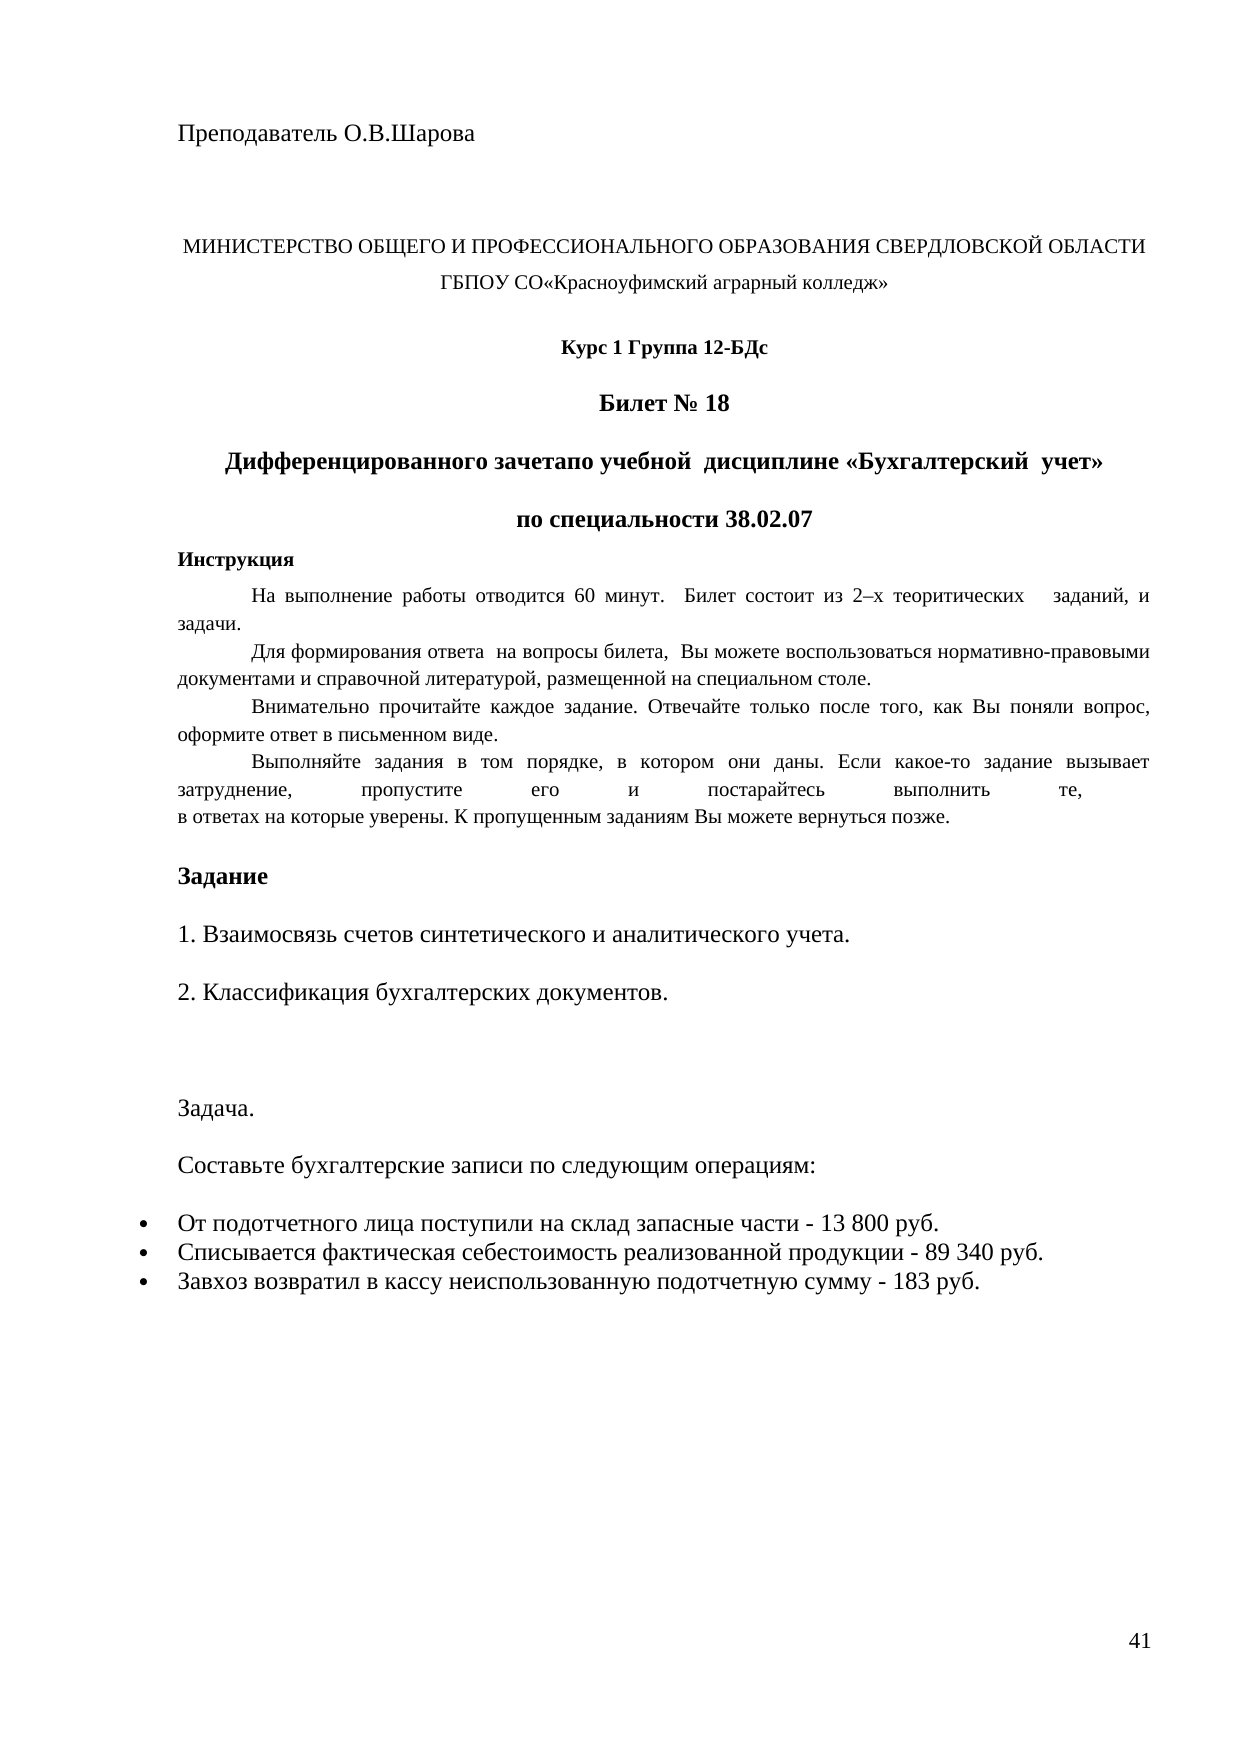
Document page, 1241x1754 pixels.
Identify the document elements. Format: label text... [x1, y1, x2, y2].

text 2. Классификация бухгалтерских документов. [177, 977, 1152, 1006]
text Внимательно прочитайте каждое задание. Отвечайте только после того, как Вы поняли вопрос, оформите ответ в письменном виде. [177, 694, 1152, 746]
text Дифференцированного зачетапо учебной дисциплине «Бухгалтерский учет» [177, 446, 1152, 475]
text Задача. [177, 1093, 1152, 1121]
text Задание [177, 861, 1152, 890]
text Курс 1 Группа 12-БДс [177, 335, 1152, 359]
list Списывается фактическая себестоимость реализованной продукции - 89 340 руб. [140, 1237, 1152, 1266]
text Инструкция [177, 547, 1152, 571]
text Билет № 18 [177, 388, 1152, 417]
text Выполняйте задания в том порядке, в котором они даны. Если какое-то задание вызывает затруднение, пропустите его и постарайтесь выполнить те, в ответах на которые уверены. К пропущенным заданиям Вы можете вернуться позже. [177, 749, 1152, 828]
text по специальности 38.02.07 [177, 504, 1152, 533]
text МИНИСТЕРСТВО ОБЩЕГО И ПРОФЕССИОНАЛЬНОГО ОБРАЗОВАНИЯ СВЕРДЛОВСКОЙ ОБЛАСТИ ГБПОУ СО«Красноуфимский аграрный колледж» [177, 234, 1152, 294]
list Завхоз возвратил в кассу неиспользованную подотчетную сумму - 183 руб. [140, 1266, 1152, 1295]
text На выполнение работы отводится 60 минут. Билет состоит из 2–х теоритических заданий, и задачи. [177, 583, 1152, 635]
text Преподаватель О.В.Шарова [177, 118, 1152, 147]
list От подотчетного лица поступили на склад запасные части - 13 800 руб. [140, 1208, 1152, 1237]
text 1. Взаимосвязь счетов синтетического и аналитического учета. [177, 919, 1152, 948]
text Для формирования ответа на вопросы билета, Вы можете воспользоваться нормативно-правовыми документами и справочной литературой, размещенной на специальном столе. [177, 639, 1152, 690]
text Составьте бухгалтерские записи по следующим операциям: [177, 1151, 1152, 1179]
